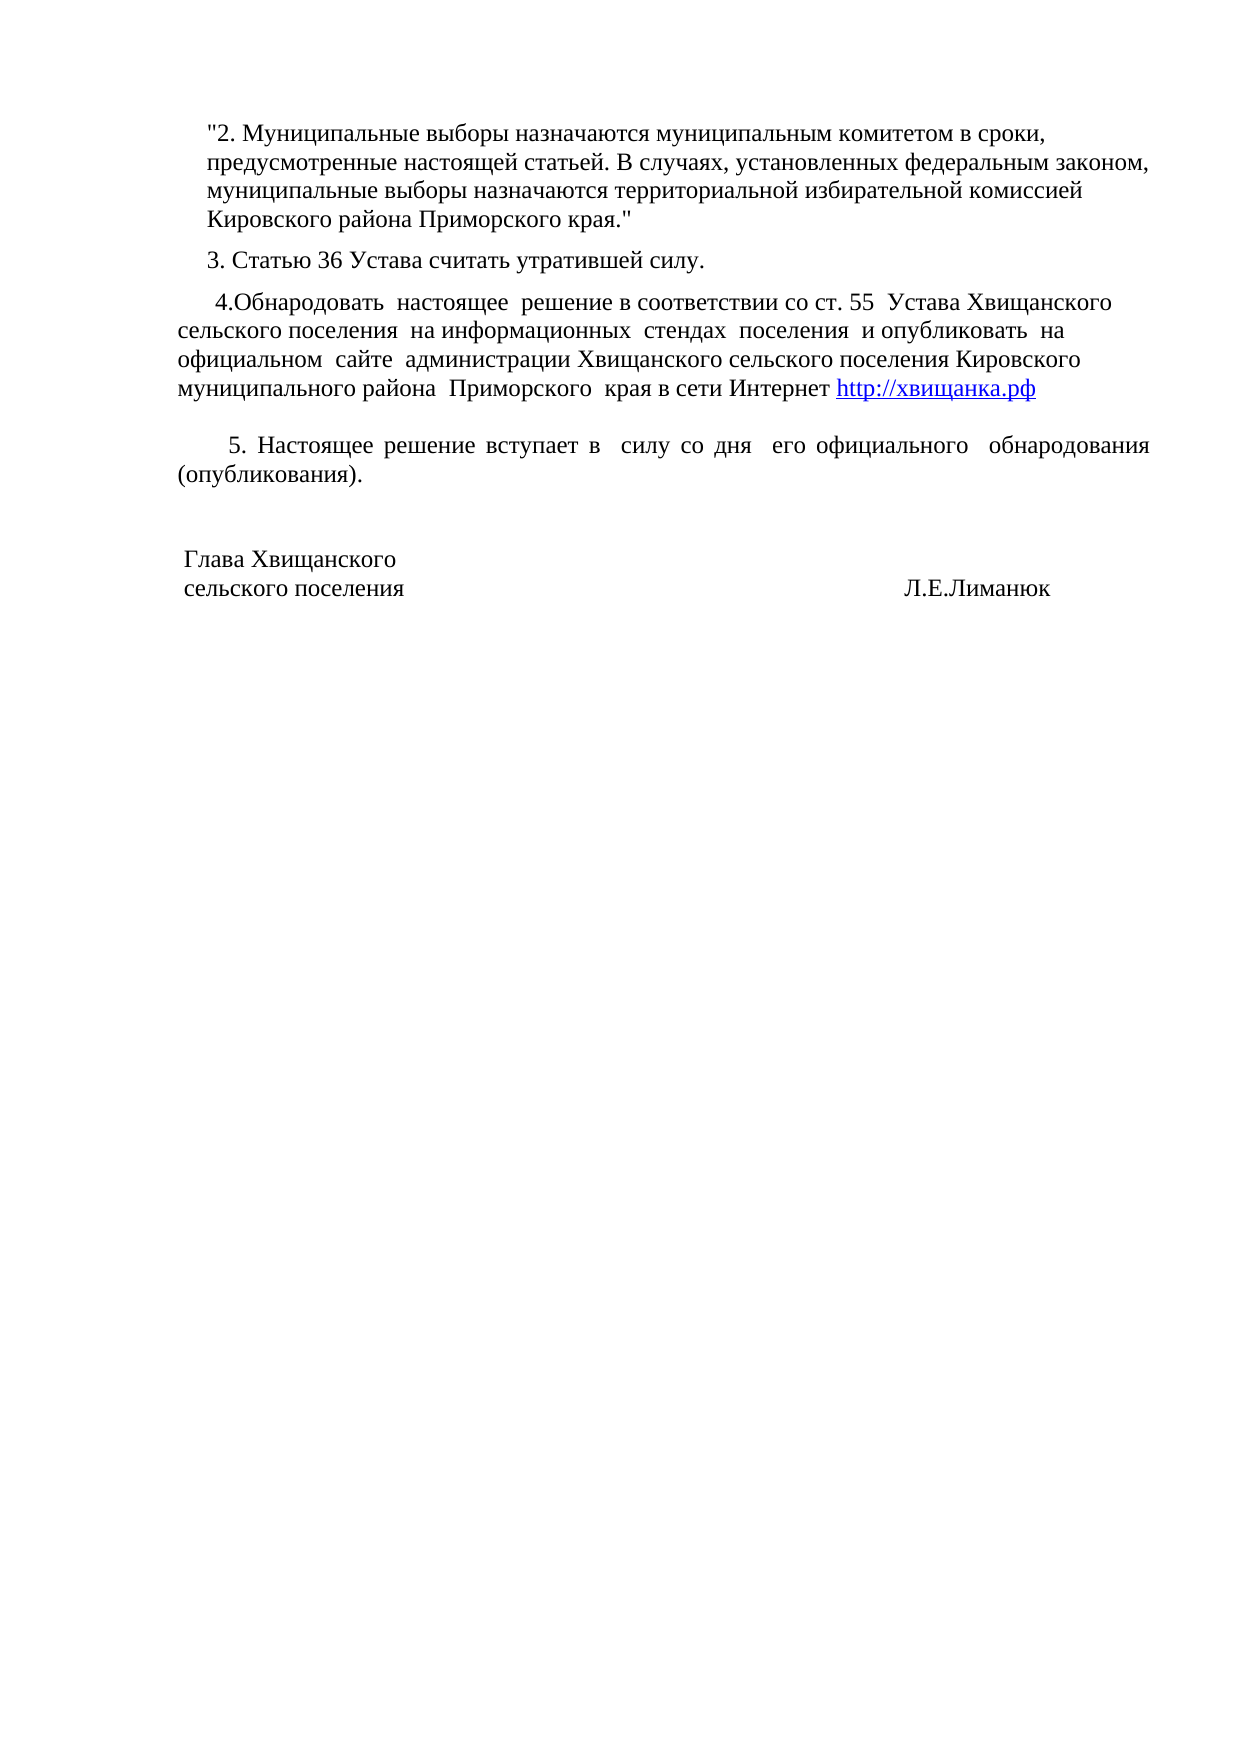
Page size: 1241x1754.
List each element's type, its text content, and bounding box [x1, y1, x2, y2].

text Глава Хвищанского [177, 544, 1152, 573]
text 5. Настоящее решение вступает в силу со дня его официального обнародования (опубликования). [177, 430, 1152, 487]
text сельского поселения Л.Е.Лиманюк [177, 573, 1152, 602]
text "2. Муниципальные выборы назначаются муниципальным комитетом в сроки, предусмотренные настоящей статьей. В случаях, установленных федеральным законом, муниципальные выборы назначаются территориальной избирательной комиссией Кировского района Приморского края." [207, 118, 1152, 233]
text 3. Статью 36 Устава считать утратившей силу. [207, 246, 1152, 274]
text 4.Обнародовать настоящее решение в соответствии со ст. 55 Устава Хвищанского сельского поселения на информационных стендах поселения и опубликовать на официальном сайте администрации Хвищанского сельского поселения Кировского муниципального района Приморского края в сети Интернет http://хвищанка.рф [177, 287, 1152, 402]
